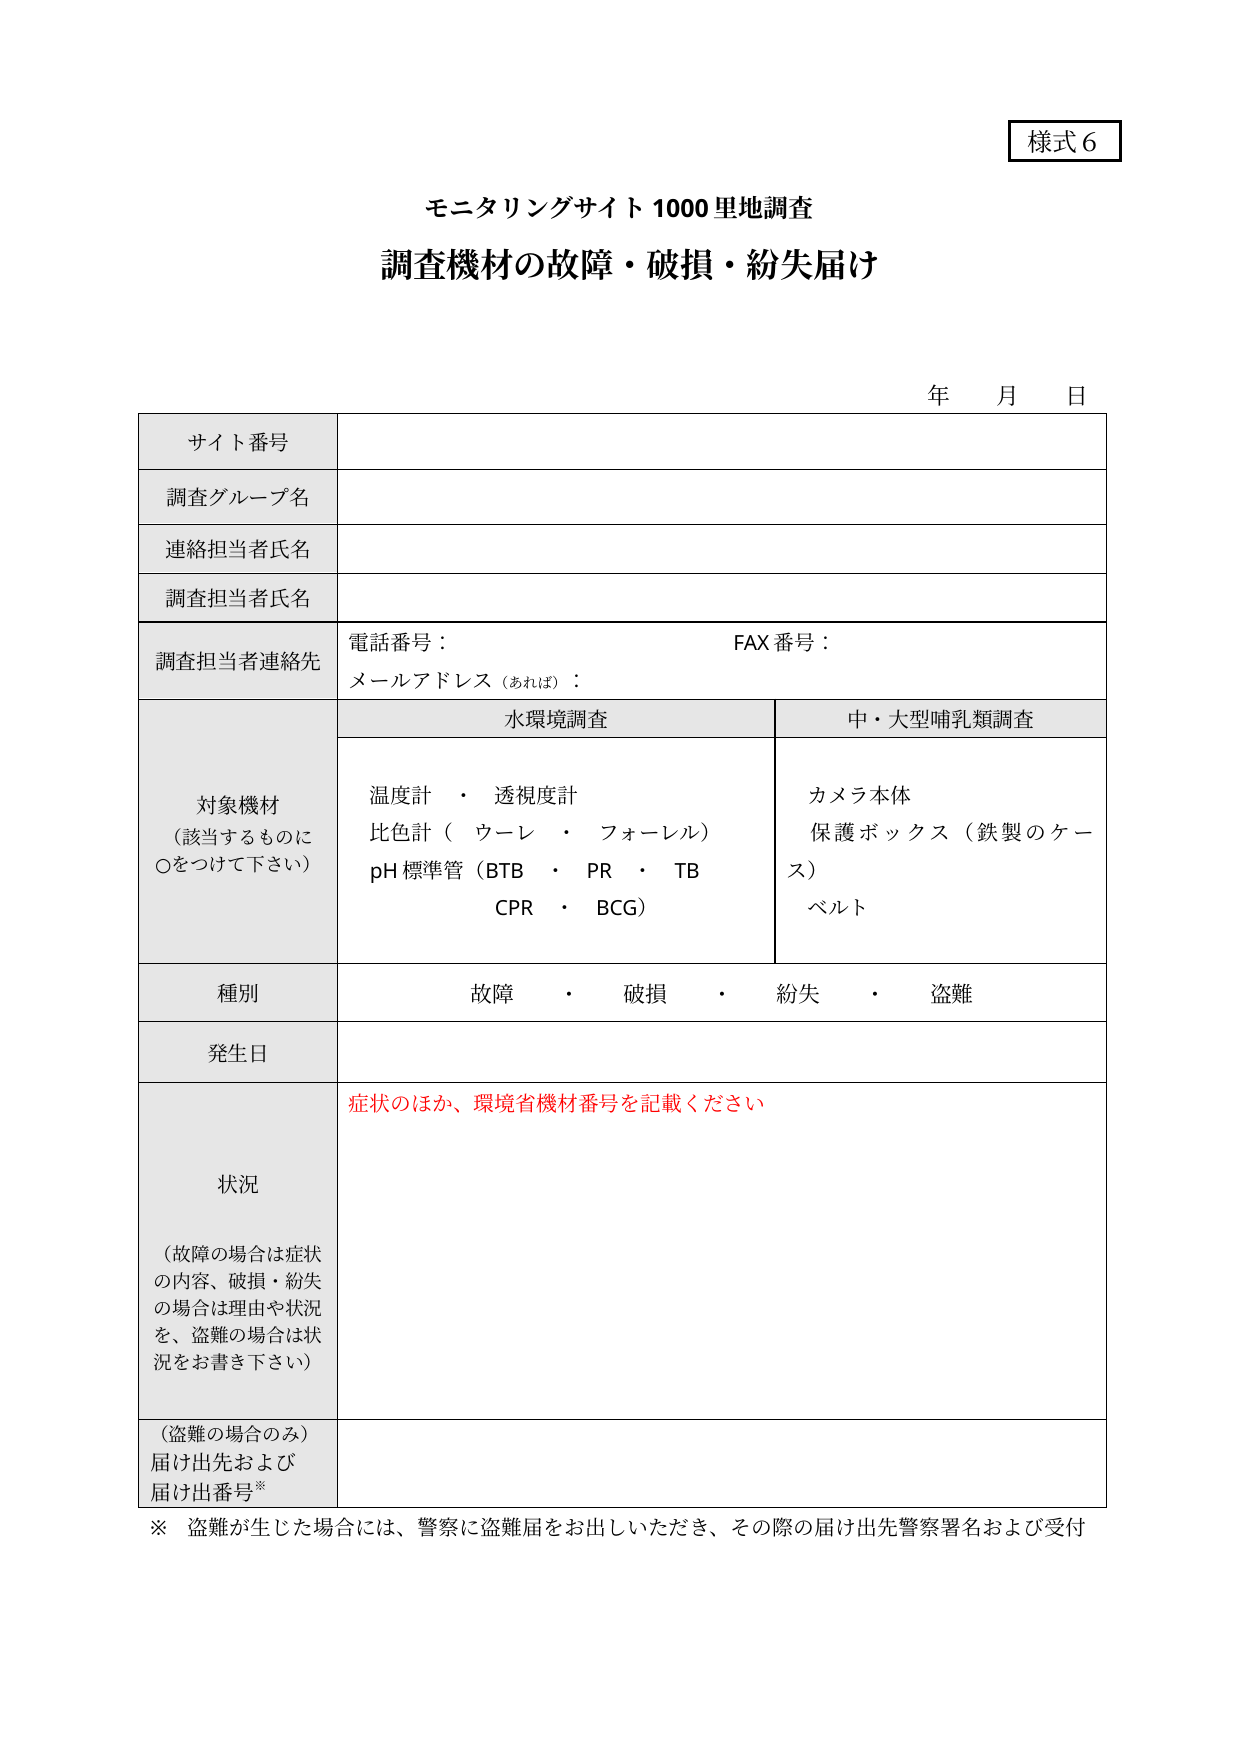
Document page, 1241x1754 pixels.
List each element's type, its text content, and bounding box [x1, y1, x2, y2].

table_cell 調査担当者連絡先 [139, 623, 337, 698]
table_header [338, 414, 1106, 469]
table_cell [338, 470, 1106, 523]
table_cell 調査担当者氏名 [139, 574, 337, 621]
table_cell [338, 1420, 1106, 1507]
table_cell 対象機材 （該当するものに ○をつけて下さい） [139, 700, 337, 963]
text モニタリングサイト1000里地調査 [150, 188, 1087, 226]
table_cell 連絡担当者氏名 [139, 525, 337, 572]
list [150, 1508, 1087, 1545]
table_cell カメラ本体 保護ボックス（鉄製のケース） ベルト [776, 738, 1106, 963]
table_cell 電話番号： [338, 623, 722, 660]
table_cell メールアドレス（あれば）： [338, 660, 1106, 698]
table_cell 故障 ・ 破損 ・ 紛失 ・ 盗難 [338, 964, 1106, 1021]
table_cell 症状のほか、環境省機材番号を記載ください [338, 1083, 1106, 1419]
table_cell 温度計 ・ 透視度計 比色計（ ウーレ ・ フォーレル） pH標準管（BTB ・ PR ・ TB CPR ・ BCG） [338, 738, 774, 963]
table_cell FAX番号： [722, 623, 1106, 660]
text 調査機材の故障・破損・紛失届け [172, 226, 1087, 301]
table_cell 調査グループ名 [139, 470, 337, 523]
table_header サイト番号 [139, 414, 337, 469]
table_cell 水環境調査 [338, 700, 774, 737]
table_cell [338, 574, 1106, 621]
table_cell 発生日 [139, 1022, 337, 1082]
text 年 月 日 [172, 376, 1087, 413]
table_cell [338, 525, 1106, 572]
table_cell 中・大型哺乳類調査 [776, 700, 1106, 737]
table_cell 状況 （故障の場合は症状の内容、破損・紛失の場合は理由や状況を、盗難の場合は状況をお書き下さい） [139, 1083, 337, 1419]
table_cell （盗難の場合のみ） 届け出先および 届け出番号※ [139, 1420, 337, 1507]
table_cell 種別 [139, 964, 337, 1021]
table_cell [338, 1022, 1106, 1082]
